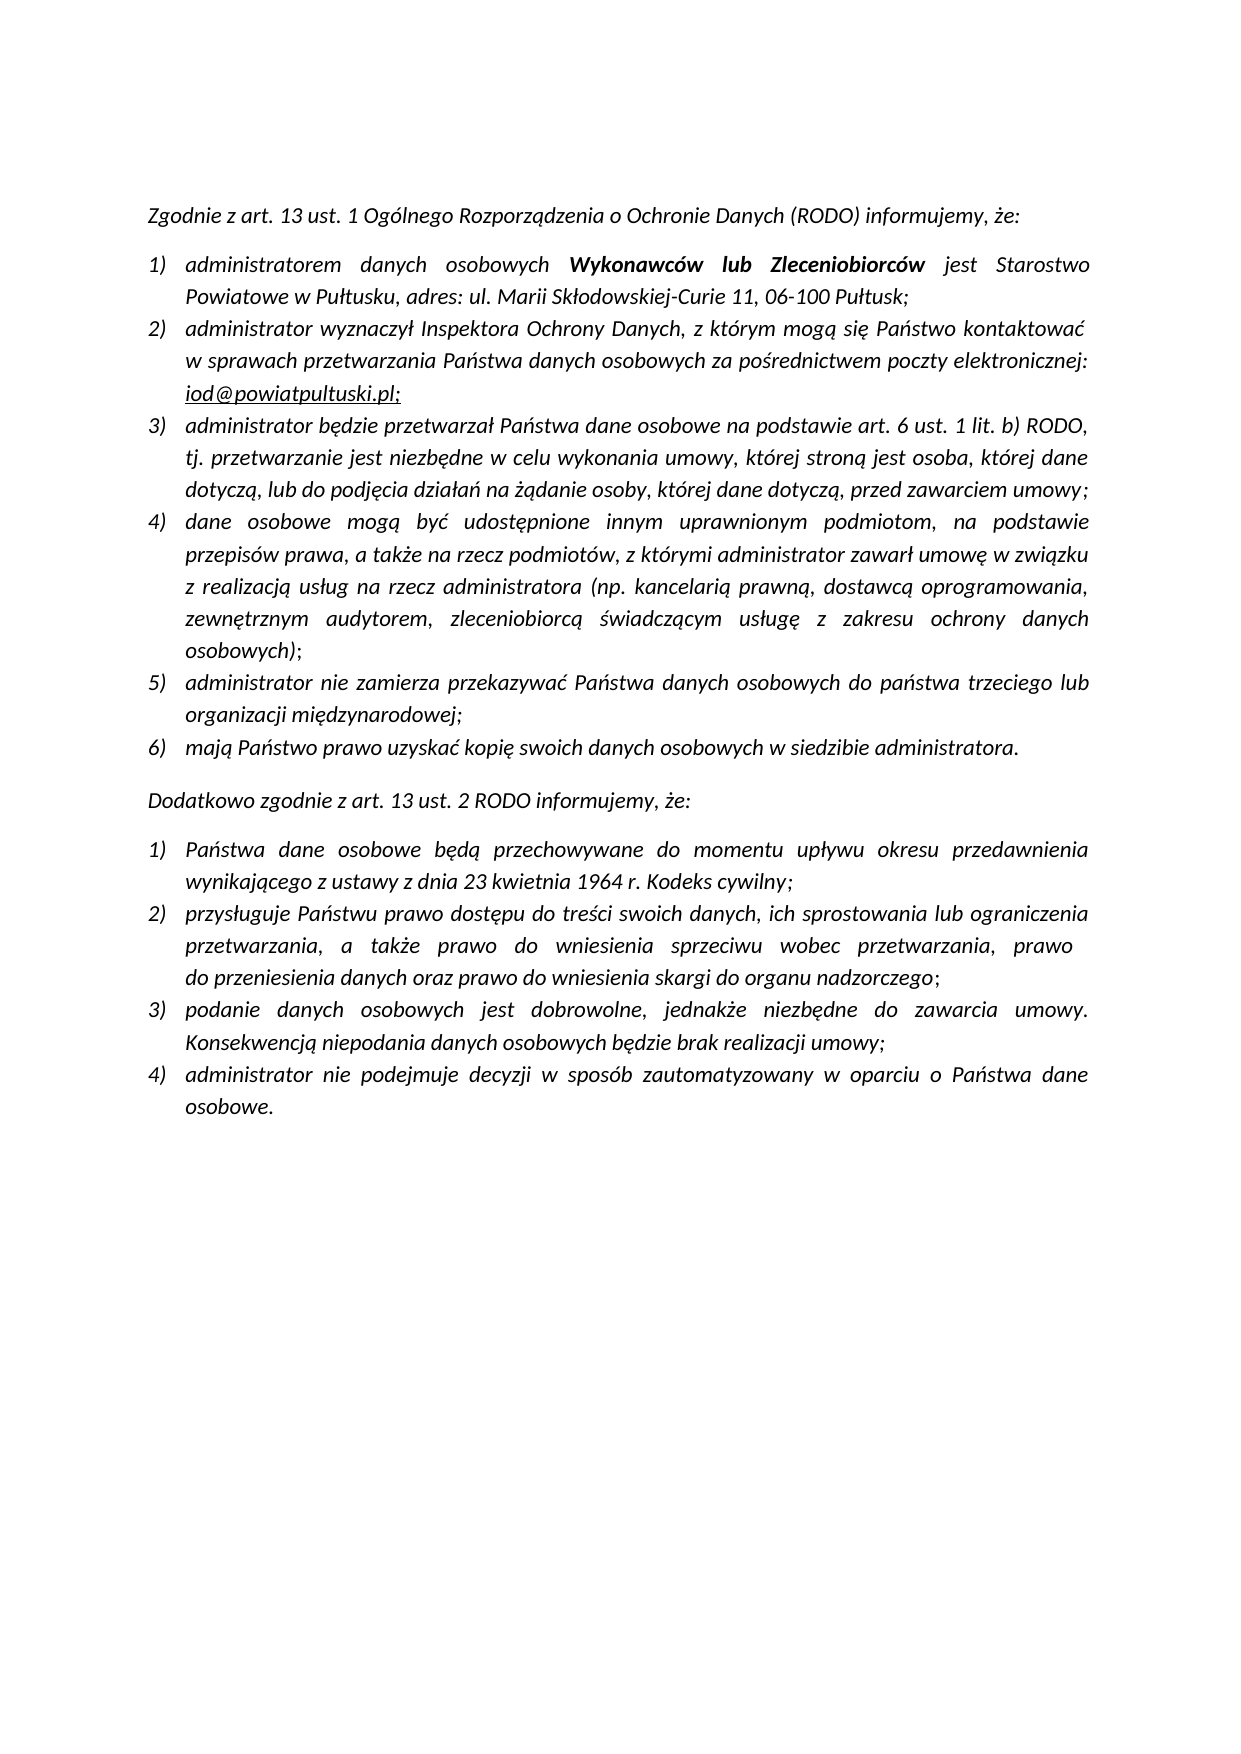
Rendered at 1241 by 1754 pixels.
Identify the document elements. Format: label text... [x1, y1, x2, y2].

list administrator będzie przetwarzał Państwa dane osobowe na podstawie art. 6 ust. 1 lit. b) RODO, tj. przetwarzanie jest niezbędne w celu wykonania umowy, której stroną jest osoba, której dane dotyczą, lub do podjęcia działań na żądanie osoby, której dane dotyczą, przed zawarciem umowy; [148, 411, 1093, 503]
text Zgodnie z art. 13 ust. 1 Ogólnego Rozporządzenia o Ochronie Danych (RODO) informujemy, że: [148, 201, 1093, 229]
text Dodatkowo zgodnie z art. 13 ust. 2 RODO informujemy, że: [148, 786, 1093, 814]
list podanie danych osobowych jest dobrowolne, jednakże niezbędne do zawarcia umowy. Konsekwencją niepodania danych osobowych będzie brak realizacji umowy; [148, 996, 1093, 1056]
list Państwa dane osobowe będą przechowywane do momentu upływu okresu przedawnienia wynikającego z ustawy z dnia 23 kwietnia 1964 r. Kodeks cywilny; [148, 835, 1093, 895]
list administrator nie podejmuje decyzji w sposób zautomatyzowany w oparciu o Państwa dane osobowe. [148, 1060, 1093, 1120]
list administrator nie zamierza przekazywać Państwa danych osobowych do państwa trzeciego lub organizacji międzynarodowej; [148, 668, 1093, 729]
list administratorem danych osobowych Wykonawców lub Zleceniobiorców jest Starostwo Powiatowe w Pułtusku, adres: ul. Marii Skłodowskiej-Curie 11, 06-100 Pułtusk; [148, 250, 1093, 310]
list przysługuje Państwu prawo dostępu do treści swoich danych, ich sprostowania lub ograniczenia przetwarzania, a także prawo do wniesienia sprzeciwu wobec przetwarzania, prawo do przeniesienia danych oraz prawo do wniesienia skargi do organu nadzorczego; [148, 899, 1093, 991]
list mają Państwo prawo uzyskać kopię swoich danych osobowych w siedzibie administratora. [148, 733, 1093, 761]
list administrator wyznaczył Inspektora Ochrony Danych, z którym mogą się Państwo kontaktować w sprawach przetwarzania Państwa danych osobowych za pośrednictwem poczty elektronicznej: [148, 314, 1093, 407]
list dane osobowe mogą być udostępnione innym uprawnionym podmiotom, na podstawie przepisów prawa, a także na rzecz podmiotów, z którymi administrator zawarł umowę w związku z realizacją usług na rzecz administratora (np. kancelarią prawną, dostawcą oprogramowania, zewnętrznym audytorem, zleceniobiorcą świadczącym usługę z zakresu ochrony danych osobowych); [148, 507, 1093, 664]
